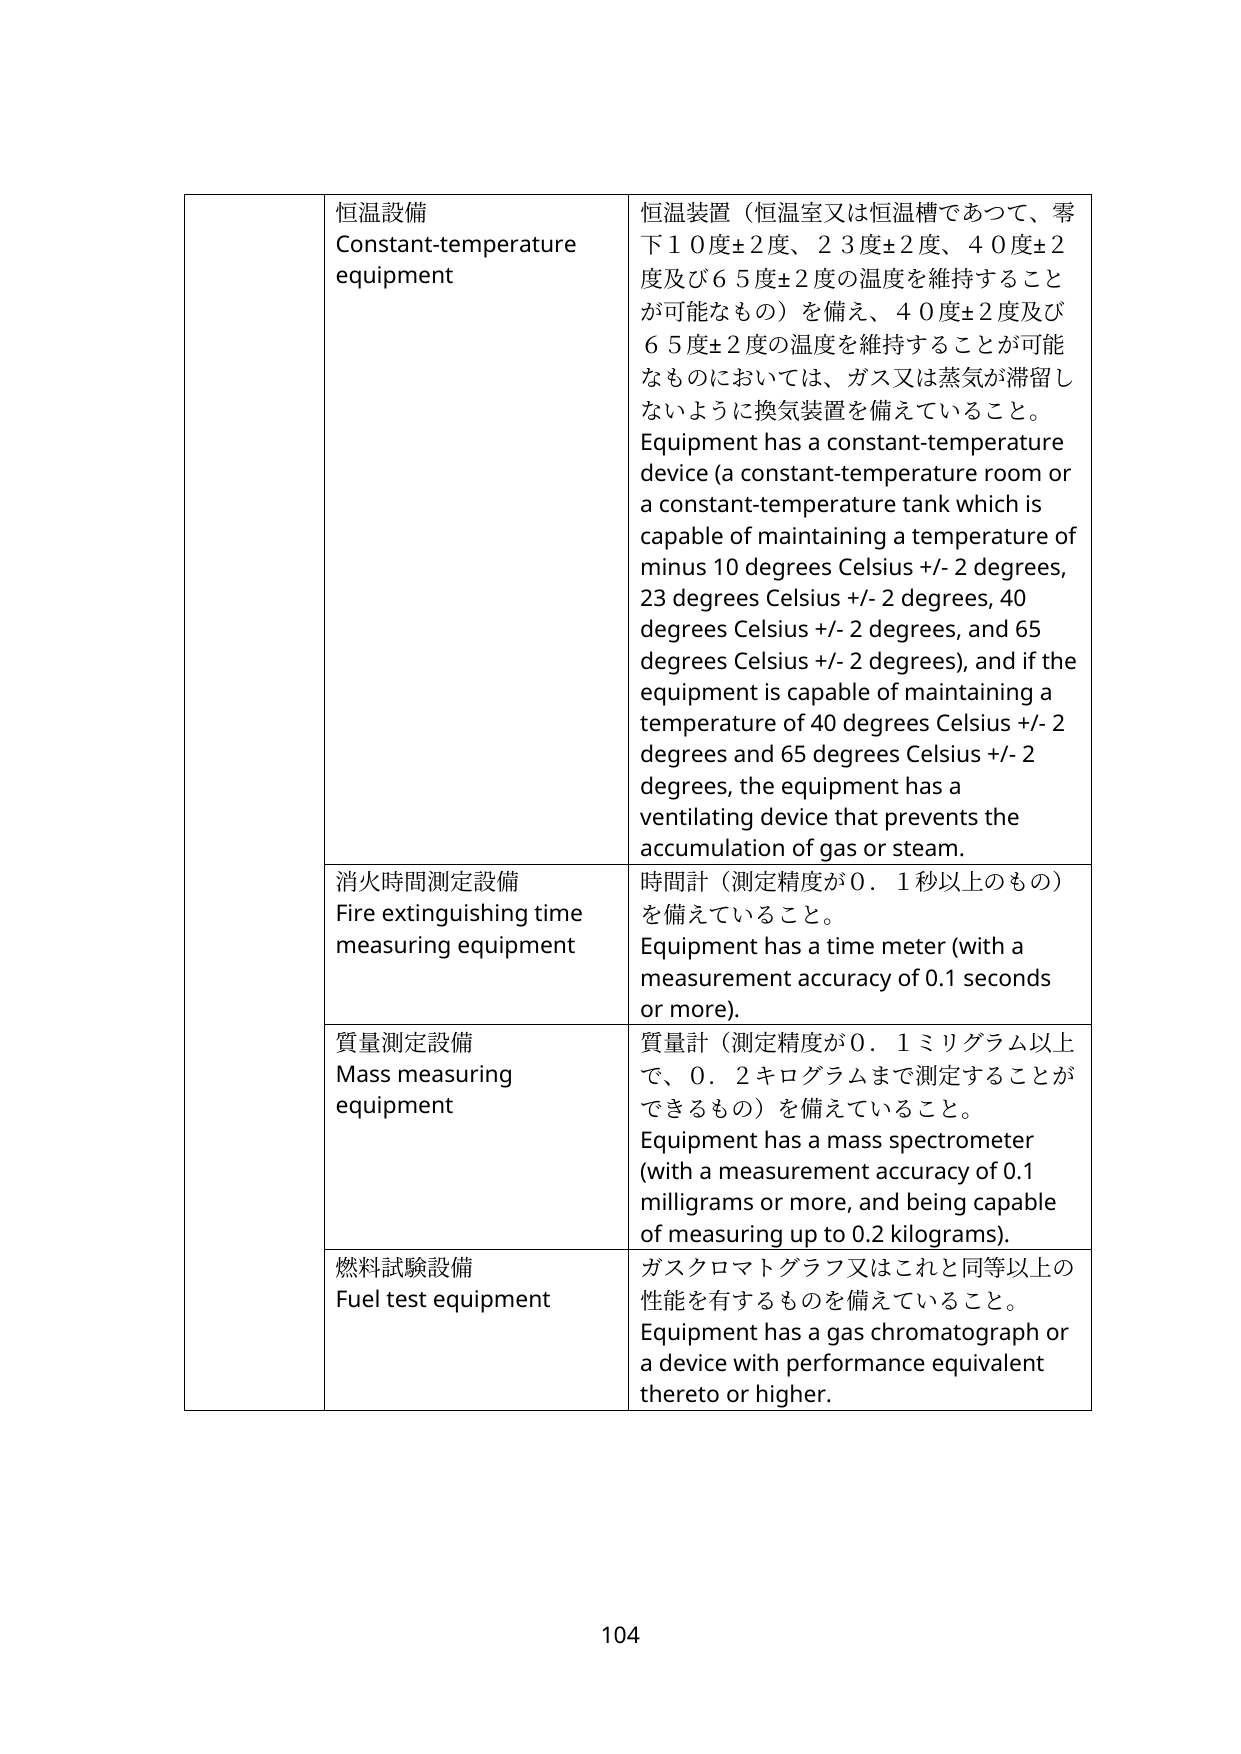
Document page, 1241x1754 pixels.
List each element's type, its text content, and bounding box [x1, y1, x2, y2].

table_cell 質量測定設備 Mass measuring equipment [325, 1025, 628, 1249]
table_cell 時間計（測定精度が０．１秒以上のもの）を備えていること。 Equipment has a time meter (with a measurement accuracy of 0.1 seconds or more). [629, 865, 1091, 1024]
table_cell ガスクロマトグラフ又はこれと同等以上の性能を有するものを備えていること。 Equipment has a gas chromatograph or a device with performance equivalent thereto or higher. [629, 1250, 1091, 1409]
table_cell 燃料試験設備 Fuel test equipment [325, 1250, 628, 1409]
table_cell 消火時間測定設備 Fire extinguishing time measuring equipment [325, 865, 628, 1024]
table_cell 恒温設備 Constant-temperature equipment [325, 195, 628, 863]
table_cell 恒温装置（恒温室又は恒温槽であつて、零下１０度±２度、２３度±２度、４０度±２度及び６５度±２度の温度を維持することが可能なもの）を備え、４０度±２度及び６５度±２度の温度を維持することが可能なものにおいては、ガス又は蒸気が滞留しないように換気装置を備えていること。 Equipment has a constant-temperature device (a constant-temperature room or a constant-temperature tank which is capable of maintaining a temperature of minus 10 degrees Celsius +/- 2 degrees, 23 degrees Celsius +/- 2 degrees, 40 degrees Celsius +/- 2 degrees, and 65 degrees Celsius +/- 2 degrees), and if the equipment is capable of maintaining a temperature of 40 degrees Celsius +/- 2 degrees and 65 degrees Celsius +/- 2 degrees, the equipment has a ventilating device that prevents the accumulation of gas or steam. [629, 195, 1091, 863]
table_cell 質量計（測定精度が０．１ミリグラム以上で、０．２キログラムまで測定することができるもの）を備えていること。 Equipment has a mass spectrometer (with a measurement accuracy of 0.1 milligrams or more, and being capable of measuring up to 0.2 kilograms). [629, 1025, 1091, 1249]
